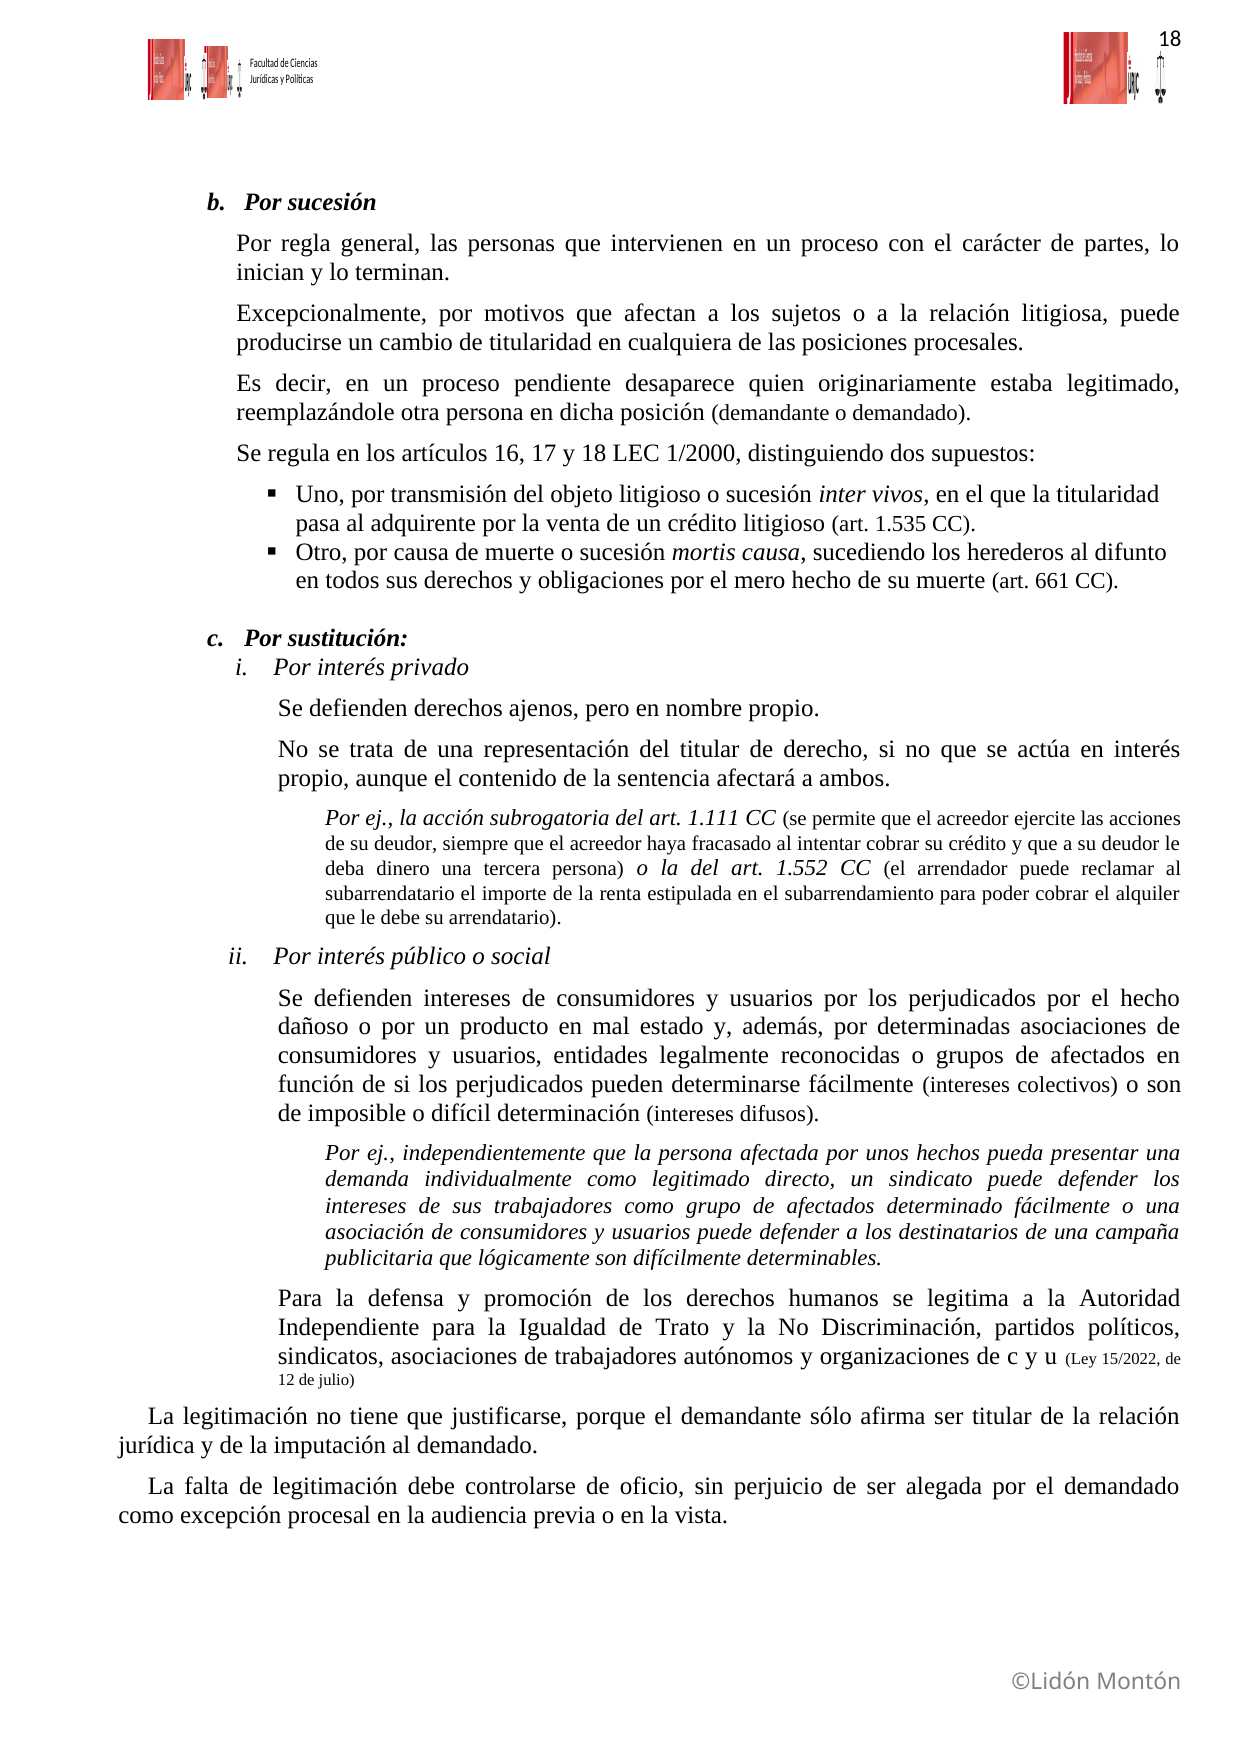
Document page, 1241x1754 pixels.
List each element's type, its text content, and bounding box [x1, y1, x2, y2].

text La legitimación no tiene que justificarse, porque el demandante sólo afirma ser titular de la relación jurídica y de la imputación al demandado. [118, 1401, 1181, 1459]
list Por sustitución: [207, 623, 1181, 652]
text Por ej., independientemente que la persona afectada por unos hechos pueda presentar una demanda individualmente como legitimado directo, un sindicato puede defender los intereses de sus trabajadores como grupo de afectados determinado fácilmente o una asociación de consumidores y usuarios puede defender a los destinatarios de una campaña publicitaria que lógicamente son difícilmente determinables. [325, 1139, 1181, 1271]
list Por sucesión [207, 187, 1181, 215]
text Es decir, en un proceso pendiente desaparece quien originariamente estaba legitimado, reemplazándole otra persona en dicha posición (demandante o demandado). [236, 368, 1181, 425]
list Por interés privado [248, 652, 1181, 680]
text Se defienden intereses de consumidores y usuarios por los perjudicados por el hecho dañoso o por un producto en mal estado y, además, por determinadas asociaciones de consumidores y usuarios, entidades legalmente reconocidas o grupos de afectados en función de si los perjudicados pueden determinarse fácilmente (intereses colectivos) o son de imposible o difícil determinación (intereses difusos). [278, 983, 1181, 1126]
text Por regla general, las personas que intervienen en un proceso con el carácter de partes, lo inician y lo terminan. [236, 228, 1181, 285]
list Otro, por causa de muerte o sucesión mortis causa, sucediendo los herederos al difunto en todos sus derechos y obligaciones por el mero hecho de su muerte (art. 661 CC). [266, 537, 1181, 594]
text Excepcionalmente, por motivos que afectan a los sujetos o a la relación litigiosa, puede producirse un cambio de titularidad en cualquiera de las posiciones procesales. [236, 298, 1181, 355]
text La falta de legitimación debe controlarse de oficio, sin perjuicio de ser alegada por el demandado como excepción procesal en la audiencia previa o en la vista. [118, 1471, 1181, 1529]
text Se defienden derechos ajenos, pero en nombre propio. [278, 693, 1181, 722]
list Por interés público o social [248, 941, 1181, 970]
text Se regula en los artículos 16, 17 y 18 LEC 1/2000, distinguiendo dos supuestos: [236, 438, 1181, 467]
text No se trata de una representación del titular de derecho, si no que se actúa en interés propio, aunque el contenido de la sentencia afectará a ambos. [278, 734, 1181, 792]
text Por ej., la acción subrogatoria del art. 1.111 CC (se permite que el acreedor ejercite las acciones de su deudor, siempre que el acreedor haya fracasado al intentar cobrar su crédito y que a su deudor le deba dinero una tercera persona) o la del art. 1.552 CC (el arrendador puede reclamar al subarrendatario el importe de la renta estipulada en el subarrendamiento para poder cobrar el alquiler que le debe su arrendatario). [325, 804, 1181, 929]
list Uno, por transmisión del objeto litigioso o sucesión inter vivos, en el que la titularidad pasa al adquirente por la venta de un crédito litigioso (art. 1.535 CC). [266, 479, 1181, 537]
text Para la defensa y promoción de los derechos humanos se legitima a la Autoridad Independiente para la Igualdad de Trato y la No Discriminación, partidos políticos, sindicatos, asociaciones de trabajadores autónomos y organizaciones de c y u (Ley 15/2022, de 12 de julio) [278, 1283, 1181, 1389]
